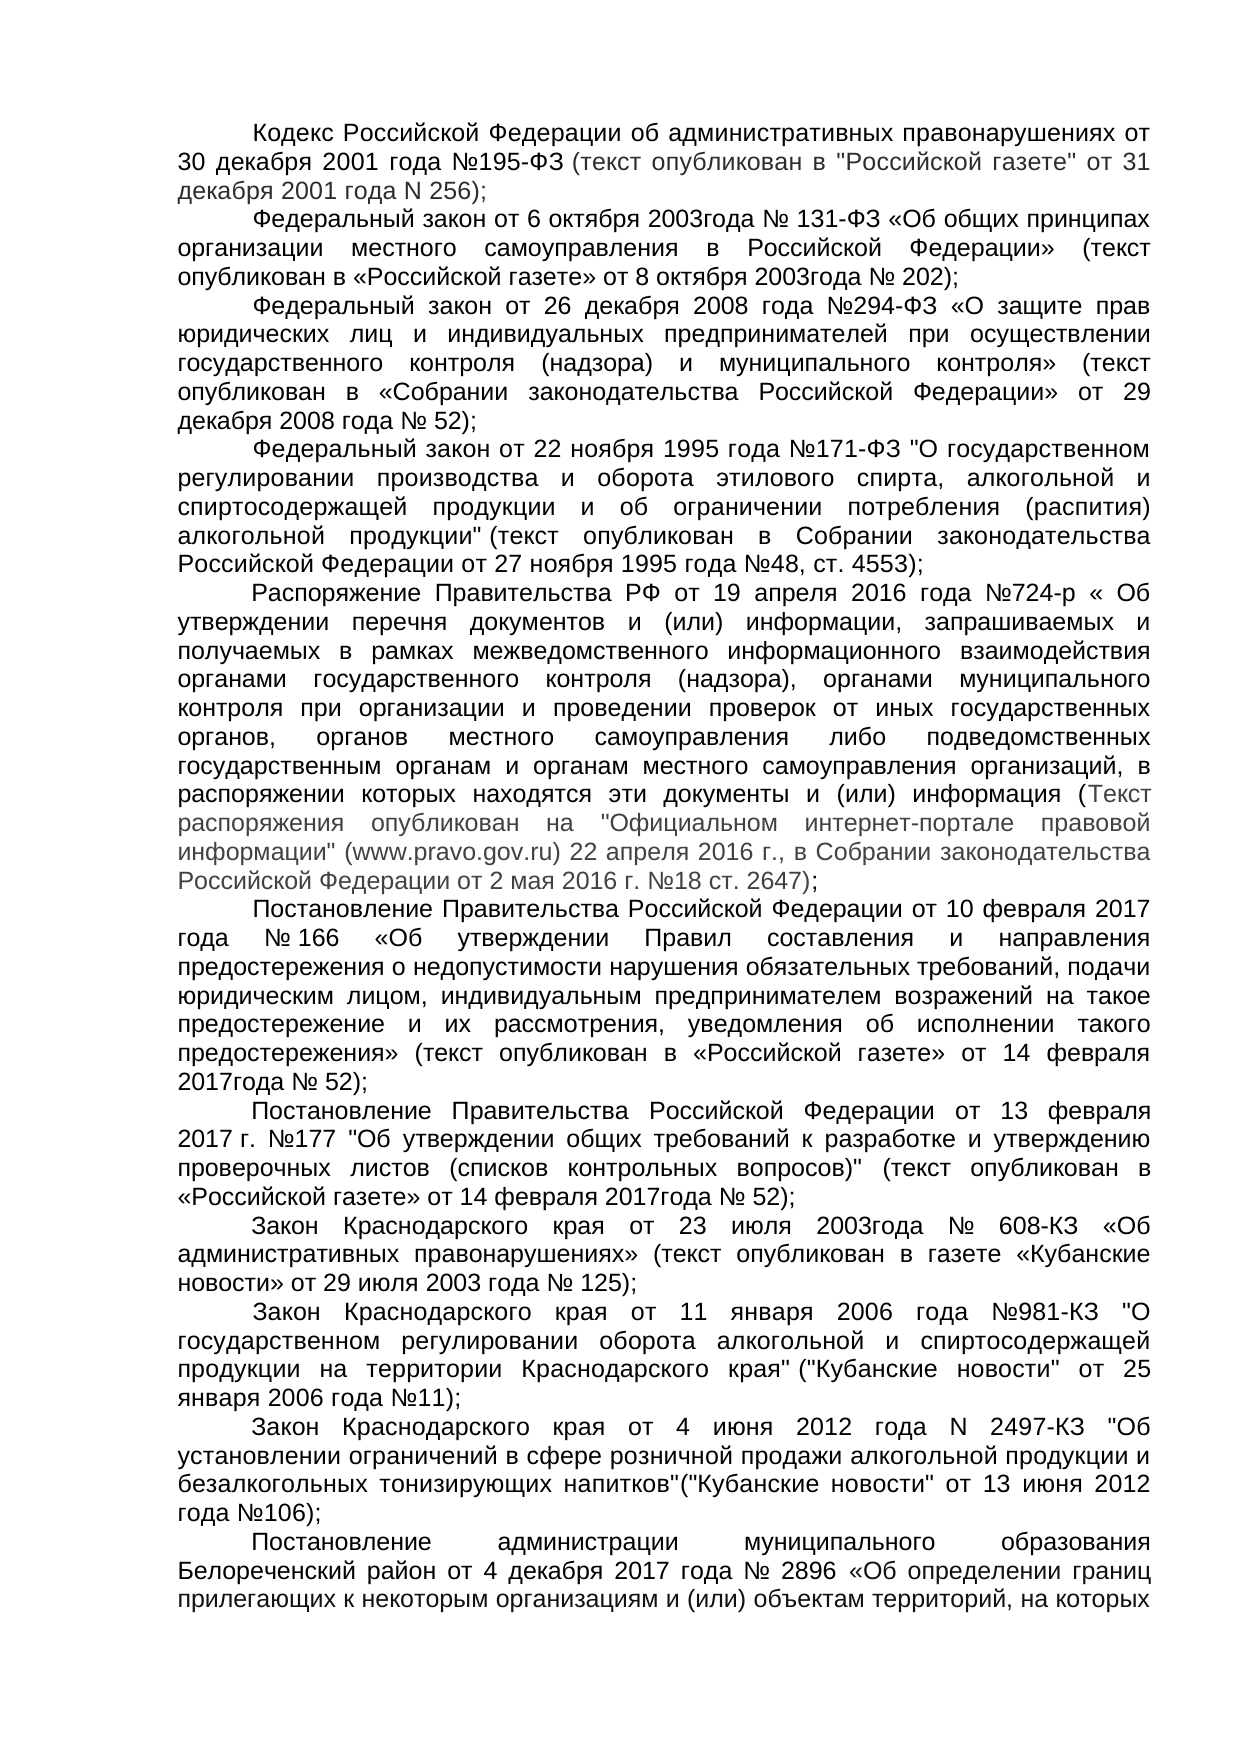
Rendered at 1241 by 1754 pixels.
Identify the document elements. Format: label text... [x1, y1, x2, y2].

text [177, 1527, 1152, 1613]
text Закон Краснодарского края от 11 января 2006 года №981-КЗ "О государственном регулировании оборота алкогольной и спиртосодержащей продукции на территории Краснодарского края" ("Кубанские новости" от 25 января 2006 года №11); [177, 1297, 1152, 1412]
text Закон Краснодарского края от 23 июля 2003года № 608-КЗ «Об административных правонарушениях» (текст опубликован в газете «Кубанские новости» от 29 июля 2003 года № 125); [177, 1211, 1152, 1297]
text Федеральный закон от 26 декабря 2008 года №294-ФЗ «О защите прав юридических лиц и индивидуальных предпринимателей при осуществлении государственного контроля (надзора) и муниципального контроля» (текст опубликован в «Собрании законодательства Российской Федерации» от 29 декабря 2008 года № 52); [177, 291, 1152, 434]
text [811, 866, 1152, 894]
text Закон Краснодарского края от 4 июня 2012 года N 2497-КЗ "Об установлении ограничений в сфере розничной продажи алкогольной продукции и безалкогольных тонизирующих напитков"("Кубанские новости" от 13 июня 2012 года №106); [177, 1412, 1152, 1527]
text Постановление Правительства Российской Федерации от 10 февраля 2017 года № 166 «Об утверждении Правил составления и направления предостережения о недопустимости нарушения обязательных требований, подачи юридическим лицом, индивидуальным предпринимателем возражений на такое предостережение и их рассмотрения, уведомления об исполнении такого предостережения» (текст опубликован в «Российской газете» от 14 февраля 2017года № 52); [177, 894, 1152, 1096]
text Федеральный закон от 22 ноября 1995 года №171-ФЗ "О государственном регулировании производства и оборота этилового спирта, алкогольной и спиртосодержащей продукции и об ограничении потребления (распития) алкогольной продукции" (текст опубликован в Собрании законодательства Российской Федерации от 27 ноября 1995 года №48, ст. 4553); [177, 434, 1152, 578]
text Федеральный закон от 6 октября 2003года № 131-ФЗ «Об общих принципах организации местного самоуправления в Российской Федерации» (текст опубликован в «Российской газете» от 8 октября 2003года № 202); [177, 204, 1152, 291]
text Постановление Правительства Российской Федерации от 13 февраля 2017 г. №177 "Об утверждении общих требований к разработке и утверждению проверочных листов (списков контрольных вопросов)" (текст опубликован в «Российской газете» от 14 февраля 2017года № 52); [177, 1096, 1152, 1211]
text Кодекс Российской Федерации об административных правонарушениях от 30 декабря 2001 года №195-ФЗ (текст опубликован в "Российской газете" от 31 декабря 2001 года N 256); [177, 118, 1152, 204]
text Распоряжение Правительства РФ от 19 апреля 2016 года №724-р « Об утверждении перечня документов и (или) информации, запрашиваемых и получаемых в рамках межведомственного информационного взаимодействия органами государственного контроля (надзора), органами муниципального контроля при организации и проведении проверок от иных государственных органов, органов местного самоуправления либо подведомственных государственным органам и органам местного самоуправления организаций, в распоряжении которых находятся эти документы и (или) информация (Текст распоряжения опубликован на "Официальном интернет-портале правовой информации" (www.pravo.gov.ru) 22 апреля 2016 г., в Собрании законодательства Российской Федерации от 2 мая 2016 г. №18 ст. 2647); [177, 578, 1152, 808]
